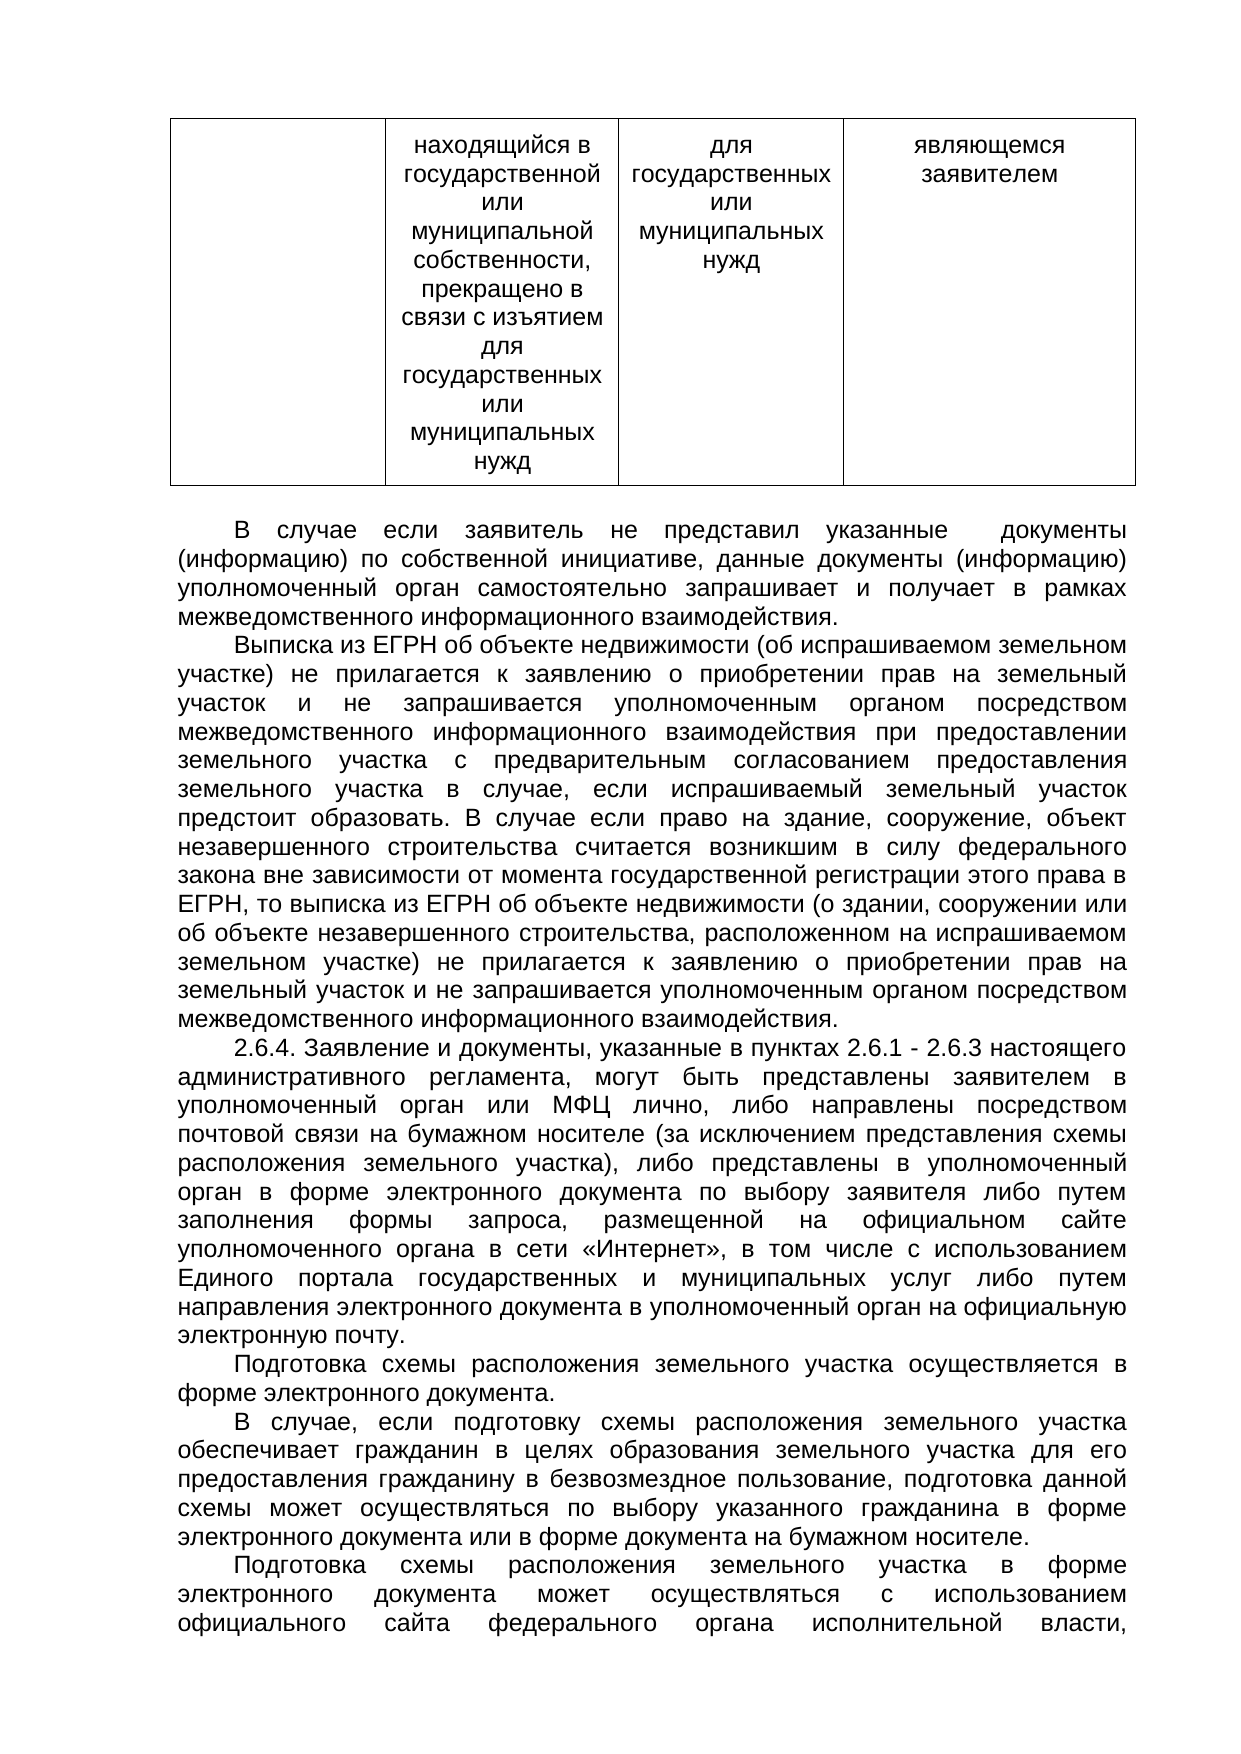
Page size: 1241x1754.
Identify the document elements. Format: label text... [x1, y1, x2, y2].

text Подготовка схемы расположения земельного участка осуществляется в форме электронного документа. [177, 1349, 1128, 1406]
text В случае, если подготовку схемы расположения земельного участка обеспечивает гражданин в целях образования земельного участка для его предоставления гражданину в безвозмездное пользование, подготовка данной схемы может осуществляться по выбору указанного гражданина в форме электронного документа или в форме документа на бумажном носителе. [177, 1406, 1128, 1550]
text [177, 1550, 1128, 1636]
text 2.6.4. Заявление и документы, указанные в пунктах 2.6.1 - 2.6.3 настоящего административного регламента, могут быть представлены заявителем в уполномоченный орган или МФЦ лично, либо направлены посредством почтовой связи на бумажном носителе (за исключением представления схемы расположения земельного участка), либо представлены в уполномоченный орган в форме электронного документа по выбору заявителя либо путем заполнения формы запроса, размещенной на официальном сайте уполномоченного органа в сети «Интернет», в том числе с использованием Единого портала государственных и муниципальных услуг либо путем направления электронного документа в уполномоченный орган на официальную электронную почту. [177, 1033, 1128, 1349]
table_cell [844, 119, 1135, 485]
text Выписка из ЕГРН об объекте недвижимости (об испрашиваемом земельном участке) не прилагается к заявлению о приобретении прав на земельный участок и не запрашивается уполномоченным органом посредством межведомственного информационного взаимодействия при предоставлении земельного участка с предварительным согласованием предоставления земельного участка в случае, если испрашиваемый земельный участок предстоит образовать. В случае если право на здание, сооружение, объект незавершенного строительства считается возникшим в силу федерального закона вне зависимости от момента государственной регистрации этого права в ЕГРН, то выписка из ЕГРН об объекте недвижимости (о здании, сооружении или об объекте незавершенного строительства, расположенном на испрашиваемом земельном участке) не прилагается к заявлению о приобретении прав на земельный участок и не запрашивается уполномоченным органом посредством межведомственного информационного взаимодействия. [177, 630, 1128, 1033]
text В случае если заявитель не представил указанные документы (информацию) по собственной инициативе, данные документы (информацию) уполномоченный орган самостоятельно запрашивает и получает в рамках межведомственного информационного взаимодействия. [177, 515, 1128, 630]
